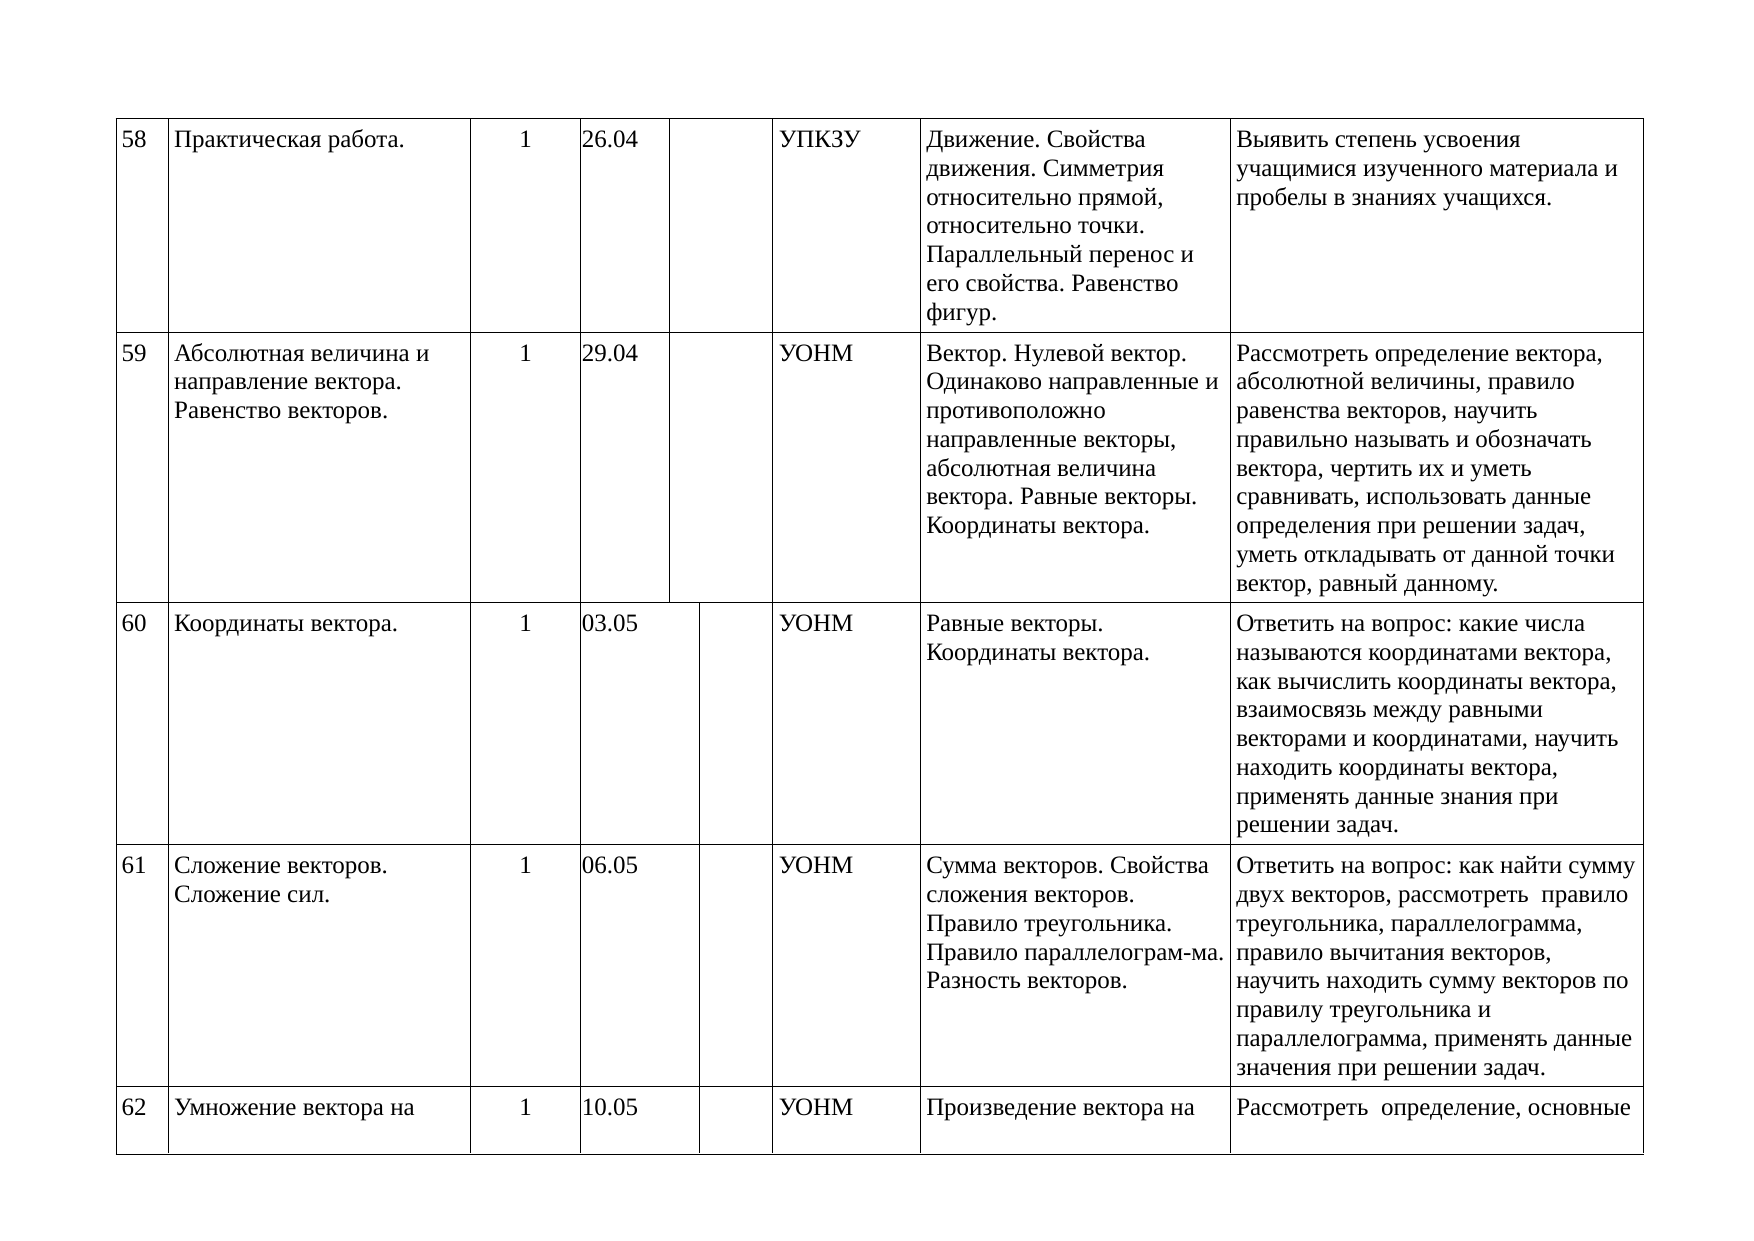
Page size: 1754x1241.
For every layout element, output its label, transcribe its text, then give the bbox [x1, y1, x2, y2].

table_cell 59 [117, 333, 168, 602]
table_cell 1 [471, 603, 580, 844]
table_cell [700, 603, 772, 844]
table_cell 03.05 [581, 603, 699, 844]
table_cell Равные векторы. Координаты вектора. [921, 603, 1230, 844]
table_cell Абсолютная величина и направление вектора. Равенство векторов. [169, 333, 470, 602]
table_cell УОНМ [773, 333, 920, 602]
table_cell 60 [117, 603, 168, 844]
table_cell Сумма векторов. Свойства сложения векторов. Правило треугольника. Правило параллелограм-ма. Разность векторов. [921, 845, 1230, 1086]
table_cell 1 [471, 845, 580, 1086]
table_cell 10.05 [581, 1087, 699, 1153]
table_cell [670, 333, 772, 602]
table_cell УОНМ [773, 845, 920, 1086]
table_cell Ответить на вопрос: как найти сумму двух векторов, рассмотреть правило треугольника, параллелограмма, правило вычитания векторов, научить находить сумму векторов по правилу треугольника и параллелограмма, применять данные значения при решении задач. [1231, 845, 1643, 1086]
table_cell [700, 1087, 772, 1153]
table_cell 1 [471, 1087, 580, 1153]
table_cell Ответить на вопрос: какие числа называются координатами вектора, как вычислить координаты вектора, взаимосвязь между равными векторами и координатами, научить находить координаты вектора, применять данные знания при решении задач. [1231, 603, 1643, 844]
table_cell 62 [117, 1087, 168, 1153]
table_cell Рассмотреть определение вектора, абсолютной величины, правило равенства векторов, научить правильно называть и обозначать вектора, чертить их и уметь сравнивать, использовать данные определения при решении задач, уметь откладывать от данной точки вектор, равный данному. [1231, 333, 1643, 602]
table_cell Вектор. Нулевой вектор. Одинаково направленные и противоположно направленные векторы, абсолютная величина вектора. Равные векторы. Координаты вектора. [921, 333, 1230, 602]
table_cell УОНМ [773, 603, 920, 844]
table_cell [1231, 1087, 1643, 1153]
table_cell 29.04 [581, 333, 669, 602]
table_cell Практическая работа. [169, 119, 470, 331]
table_cell 06.05 [581, 845, 699, 1086]
table_cell Координаты вектора. [169, 603, 470, 844]
table_cell УПКЗУ [773, 119, 920, 331]
table_cell 26.04 [581, 119, 669, 331]
table_cell 61 [117, 845, 168, 1086]
table_cell 1 [471, 333, 580, 602]
table_cell [670, 119, 772, 331]
table_cell Движение. Свойства движения. Симметрия относительно прямой, относительно точки. Параллельный перенос и его свойства. Равенство фигур. [921, 119, 1230, 331]
table_cell Выявить степень усвоения учащимися изученного материала и пробелы в знаниях учащихся. [1231, 119, 1643, 331]
table_cell [700, 845, 772, 1086]
table_cell 58 [117, 119, 168, 331]
table_cell УОНМ [773, 1087, 920, 1153]
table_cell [921, 1087, 1230, 1153]
table_cell Сложение векторов. Сложение сил. [169, 845, 470, 1086]
table_cell 1 [471, 119, 580, 331]
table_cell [169, 1087, 470, 1153]
